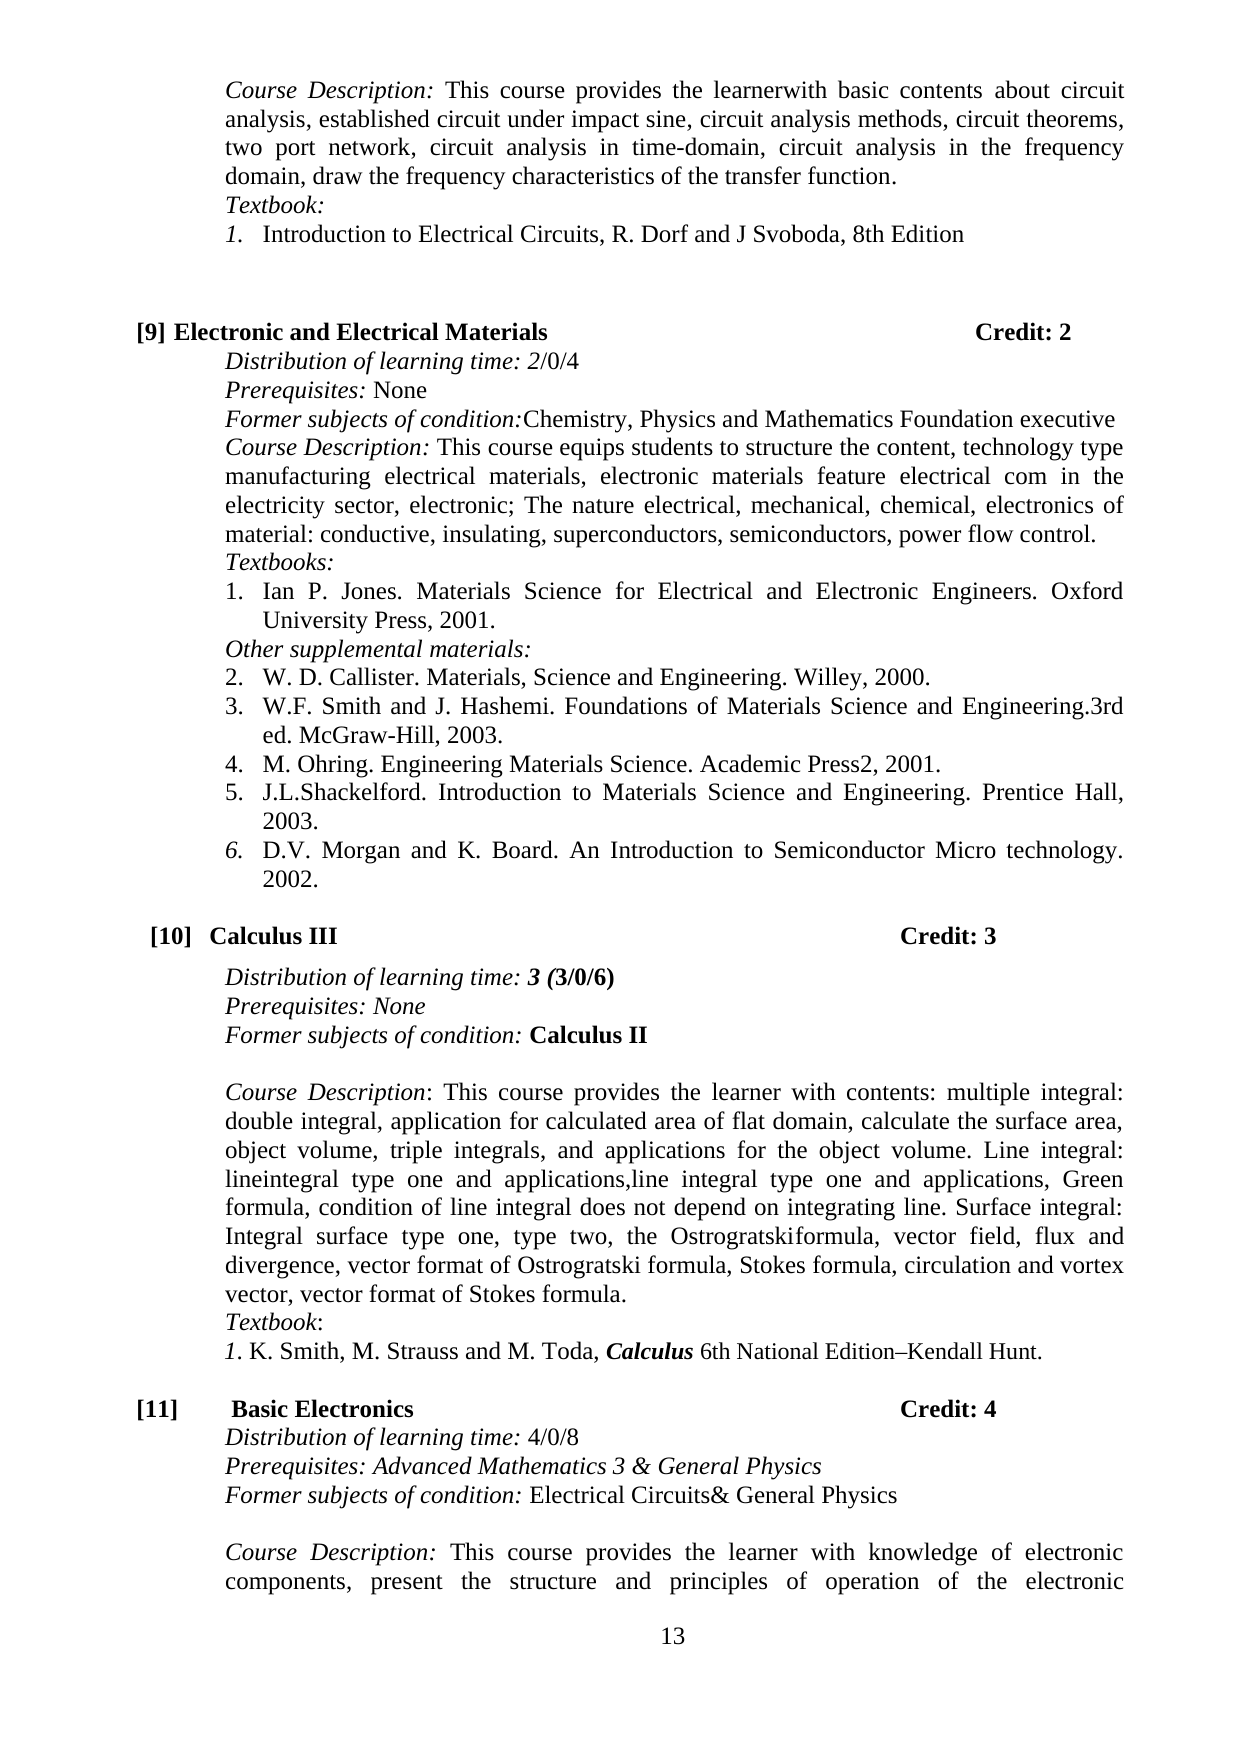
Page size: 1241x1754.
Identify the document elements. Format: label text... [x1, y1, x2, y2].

list J.L.Shackelford. Introduction to Materials Science and Engineering. Prentice Hall, 2003. [225, 777, 1124, 835]
list W. D. Callister. Materials, Science and Engineering. Willey, 2000. [225, 662, 1124, 691]
text Course Description: This course provides the learnerwith basic contents about circuit analysis, established circuit under impact sine, circuit analysis methods, circuit theorems, two port network, circuit analysis in time-domain, circuit analysis in the frequency domain, draw the frequency characteristics of the transfer function. [225, 75, 1124, 190]
text Prerequisites: None [225, 375, 1124, 404]
text Textbook: [225, 1307, 1124, 1336]
text Distribution of learning time: 4/0/8 [225, 1422, 1124, 1451]
text Course Description: This course provides the learner with contents: multiple integral: double integral, application for calculated area of flat domain, calculate the surface area, object volume, triple integrals, and applications for the object volume. Line integral: lineintegral type one and applications,line integral type one and applications, Green formula, condition of line integral does not depend on integrating line. Surface integral: Integral surface type one, type two, the Ostrogratskiformula, vector field, flux and divergence, vector format of Ostrogratski formula, Stokes formula, circulation and vortex vector, vector format of Stokes formula. [225, 1077, 1124, 1307]
text Distribution of learning time: 2/0/4 [225, 346, 1124, 375]
text Course Description: This course equips students to structure the content, technology type manufacturing electrical materials, electronic materials feature electrical com in the electricity sector, electronic; The nature electrical, mechanical, chemical, electronics of material: conductive, insulating, superconductors, semiconductors, power flow control. [225, 432, 1124, 547]
text Textbook: [225, 190, 1124, 219]
list Calculus III Credit: 3 [150, 921, 1124, 950]
list D.V. Morgan and K. Board. An Introduction to Semiconductor Micro technology. 2002. [225, 835, 1124, 892]
text 1. K. Smith, M. Strauss and M. Toda, Calculus 6th National Edition–Kendall Hunt. [224, 1336, 1124, 1365]
text Former subjects of condition:Chemistry, Physics and Mathematics Foundation executive [225, 404, 1124, 432]
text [225, 1537, 1124, 1595]
list W.F. Smith and J. Hashemi. Foundations of Materials Science and Engineering.3rd ed. McGraw-Hill, 2003. [225, 691, 1124, 749]
list M. Ohring. Engineering Materials Science. Academic Press2, 2001. [225, 749, 1124, 777]
text Prerequisites: None [225, 991, 1124, 1020]
text Other supplemental materials: [225, 634, 1124, 662]
list Ian P. Jones. Materials Science for Electrical and Electronic Engineers. Oxford University Press, 2001. [225, 576, 1124, 634]
text Textbooks: [225, 547, 1124, 576]
text Prerequisites: Advanced Mathematics 3 & General Physics [225, 1451, 1124, 1480]
list Introduction to Electrical Circuits, R. Dorf and J Svoboda, 8th Edition [225, 219, 1124, 247]
list Electronic and Electrical Materials Credit: 2 [136, 317, 1124, 346]
text Former subjects of condition: Calculus II [225, 1020, 1124, 1049]
text Distribution of learning time: 3 (3/0/6) [225, 962, 1124, 991]
list Basic Electronics Credit: 4 [136, 1394, 1124, 1422]
text Former subjects of condition: Electrical Circuits& General Physics [225, 1480, 1124, 1509]
